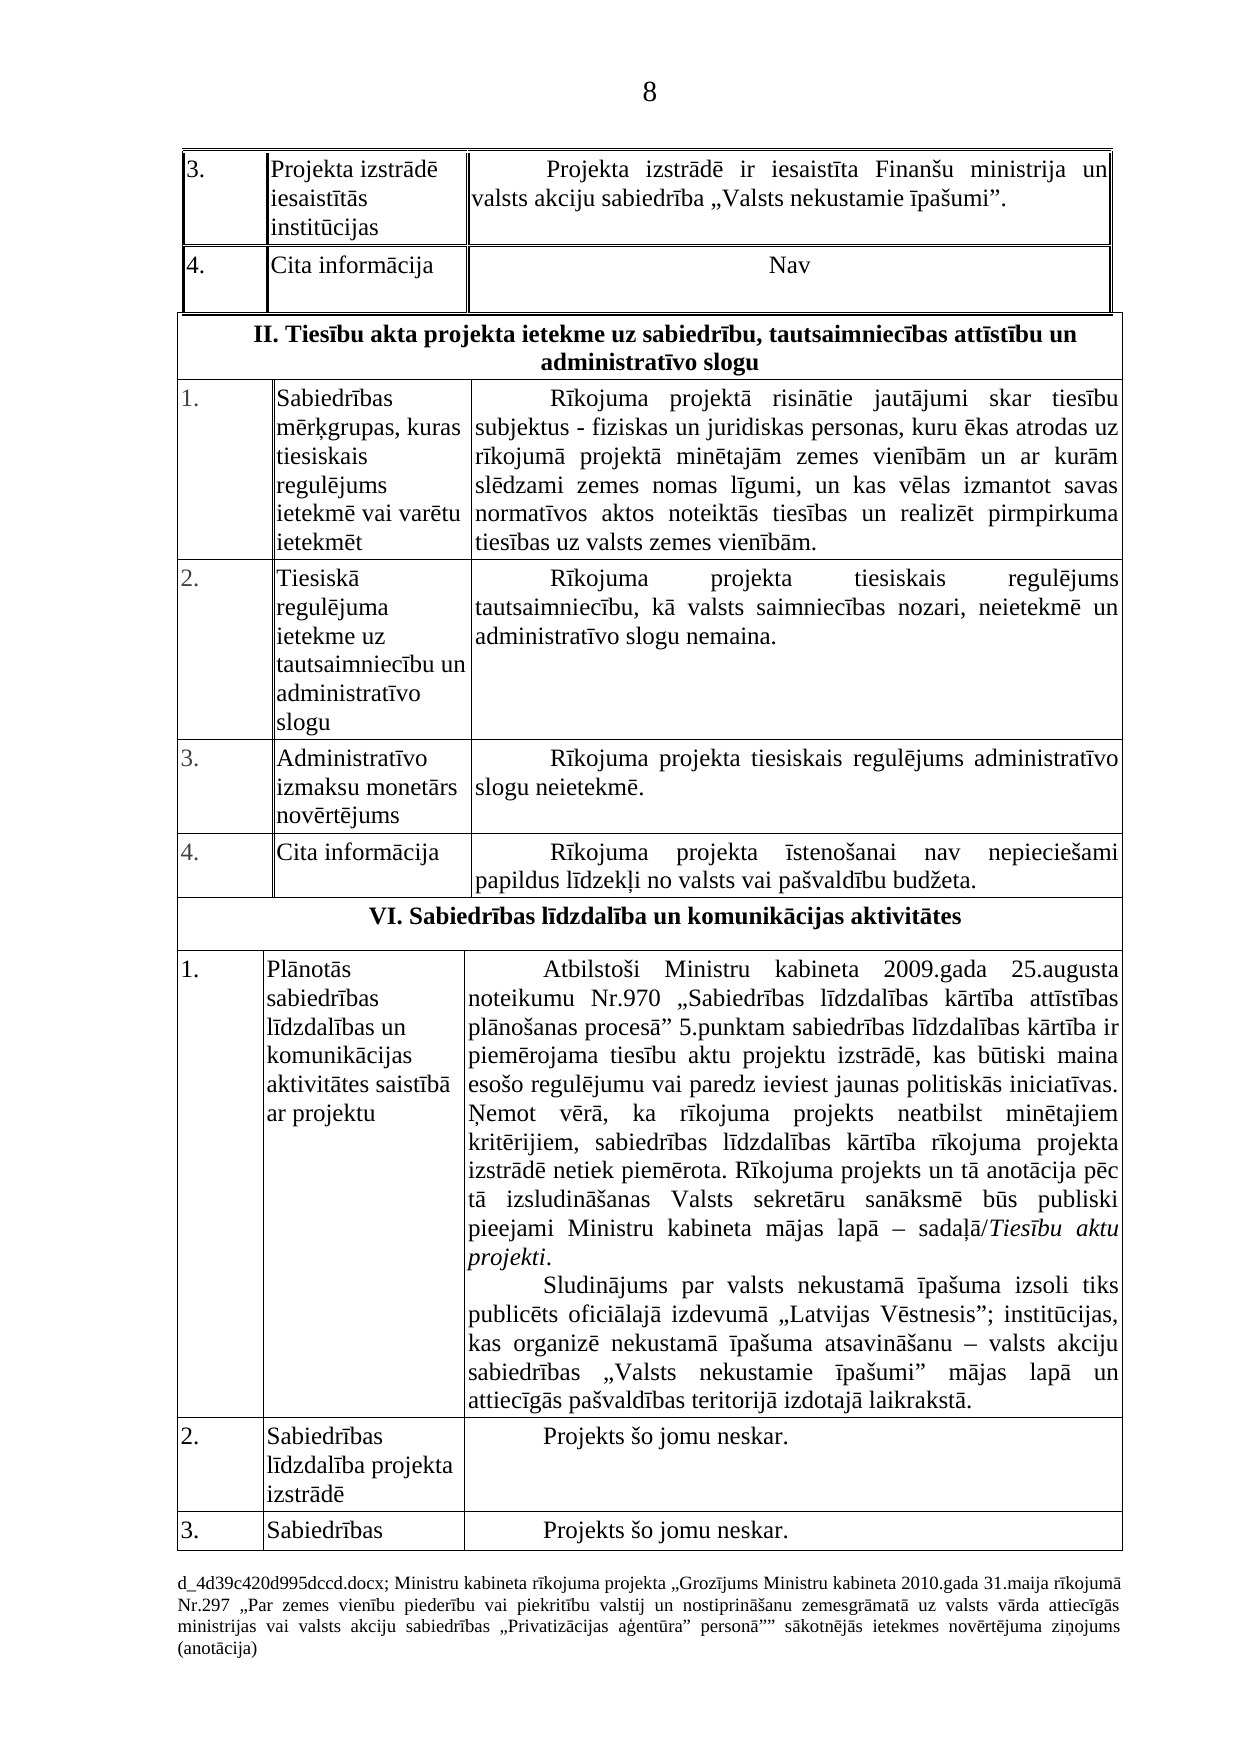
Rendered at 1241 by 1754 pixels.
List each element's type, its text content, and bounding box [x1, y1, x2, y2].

table_cell Cita informācija [269, 247, 466, 312]
table_cell VI. Sabiedrības līdzdalība un komunikācijas aktivitātes [178, 898, 1122, 950]
table_cell Administratīvo izmaksu monetārs novērtējums [275, 740, 471, 832]
table_cell 4. [178, 834, 272, 897]
table_cell 2. [178, 1418, 263, 1511]
table_cell Sabiedrības līdzdalība projekta izstrādē [264, 1418, 464, 1511]
table_cell 4. [185, 247, 266, 312]
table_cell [465, 1512, 1122, 1549]
table_cell Tiesiskā regulējuma ietekme uz tautsaimniecību un administratīvo slogu [275, 560, 471, 739]
table_cell 1. [178, 951, 263, 1417]
table_cell 3. [183, 151, 267, 243]
table_cell Projekta izstrādē ir iesaistīta Finanšu ministrija un valsts akciju sabiedrība „Valsts nekustamie īpašumi”. [468, 151, 1111, 243]
table_cell Rīkojuma projekta tiesiskais regulējums tautsaimniecību, kā valsts saimniecības nozari, neietekmē un administratīvo slogu nemaina. [472, 560, 1122, 739]
table_cell Rīkojuma projektā risinātie jautājumi skar tiesību subjektus - fiziskas un juridiskas personas, kuru ēkas atrodas uz rīkojumā projektā minētajām zemes vienībām un ar kurām slēdzami zemes nomas līgumi, un kas vēlas izmantot savas normatīvos aktos noteiktās tiesības un realizēt pirmpirkuma tiesības uz valsts zemes vienībām. [472, 380, 1122, 559]
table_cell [264, 1512, 464, 1549]
table_cell Rīkojuma projekta īstenošanai nav nepieciešami papildus līdzekļi no valsts vai pašvaldību budžeta. [472, 834, 1122, 897]
table_cell Sabiedrības mērķgrupas, kuras tiesiskais regulējums ietekmē vai varētu ietekmēt [275, 380, 471, 559]
table_cell Rīkojuma projekta tiesiskais regulējums administratīvo slogu neietekmē. [472, 740, 1122, 832]
table_cell 3. [178, 740, 272, 832]
table_cell Projekts šo jomu neskar. [465, 1418, 1122, 1511]
table_cell II. Tiesību akta projekta ietekme uz sabiedrību, tautsaimniecības attīstību un administratīvo slogu [178, 312, 1122, 379]
table_cell 3. [178, 1512, 263, 1549]
table_cell Projekta izstrādē iesaistītās institūcijas [267, 149, 468, 243]
table_cell Cita informācija [275, 834, 471, 897]
table_cell Nav [470, 247, 1109, 312]
table_cell 2. [178, 560, 272, 739]
table_cell Plānotās sabiedrības līdzdalības un komunikācijas aktivitātes saistībā ar projektu [264, 951, 464, 1417]
table_cell Atbilstoši Ministru kabineta 2009.gada 25.augusta noteikumu Nr.970 „Sabiedrības līdzdalības kārtība attīstības plānošanas procesā” 5.punktam sabiedrības līdzdalības kārtība ir piemērojama tiesību aktu projektu izstrādē, kas būtiski maina esošo regulējumu vai paredz ieviest jaunas politiskās iniciatīvas. Ņemot vērā, ka rīkojuma projekts neatbilst minētajiem kritērijiem, sabiedrības līdzdalības kārtība rīkojuma projekta izstrādē netiek piemērota. Rīkojuma projekts un tā anotācija pēc tā izsludināšanas Valsts sekretāru sanāksmē būs publiski pieejami Ministru kabineta mājas lapā – sadaļā/Tiesību aktu projekti. Sludinājums par valsts nekustamā īpašuma izsoli tiks publicēts oficiālajā izdevumā „Latvijas Vēstnesis”; institūcijas, kas organizē nekustamā īpašuma atsavināšanu – valsts akciju sabiedrības „Valsts nekustamie īpašumi” mājas lapā un attiecīgās pašvaldības teritorijā izdotajā laikrakstā. [465, 951, 1122, 1417]
table_cell 1. [178, 380, 272, 559]
